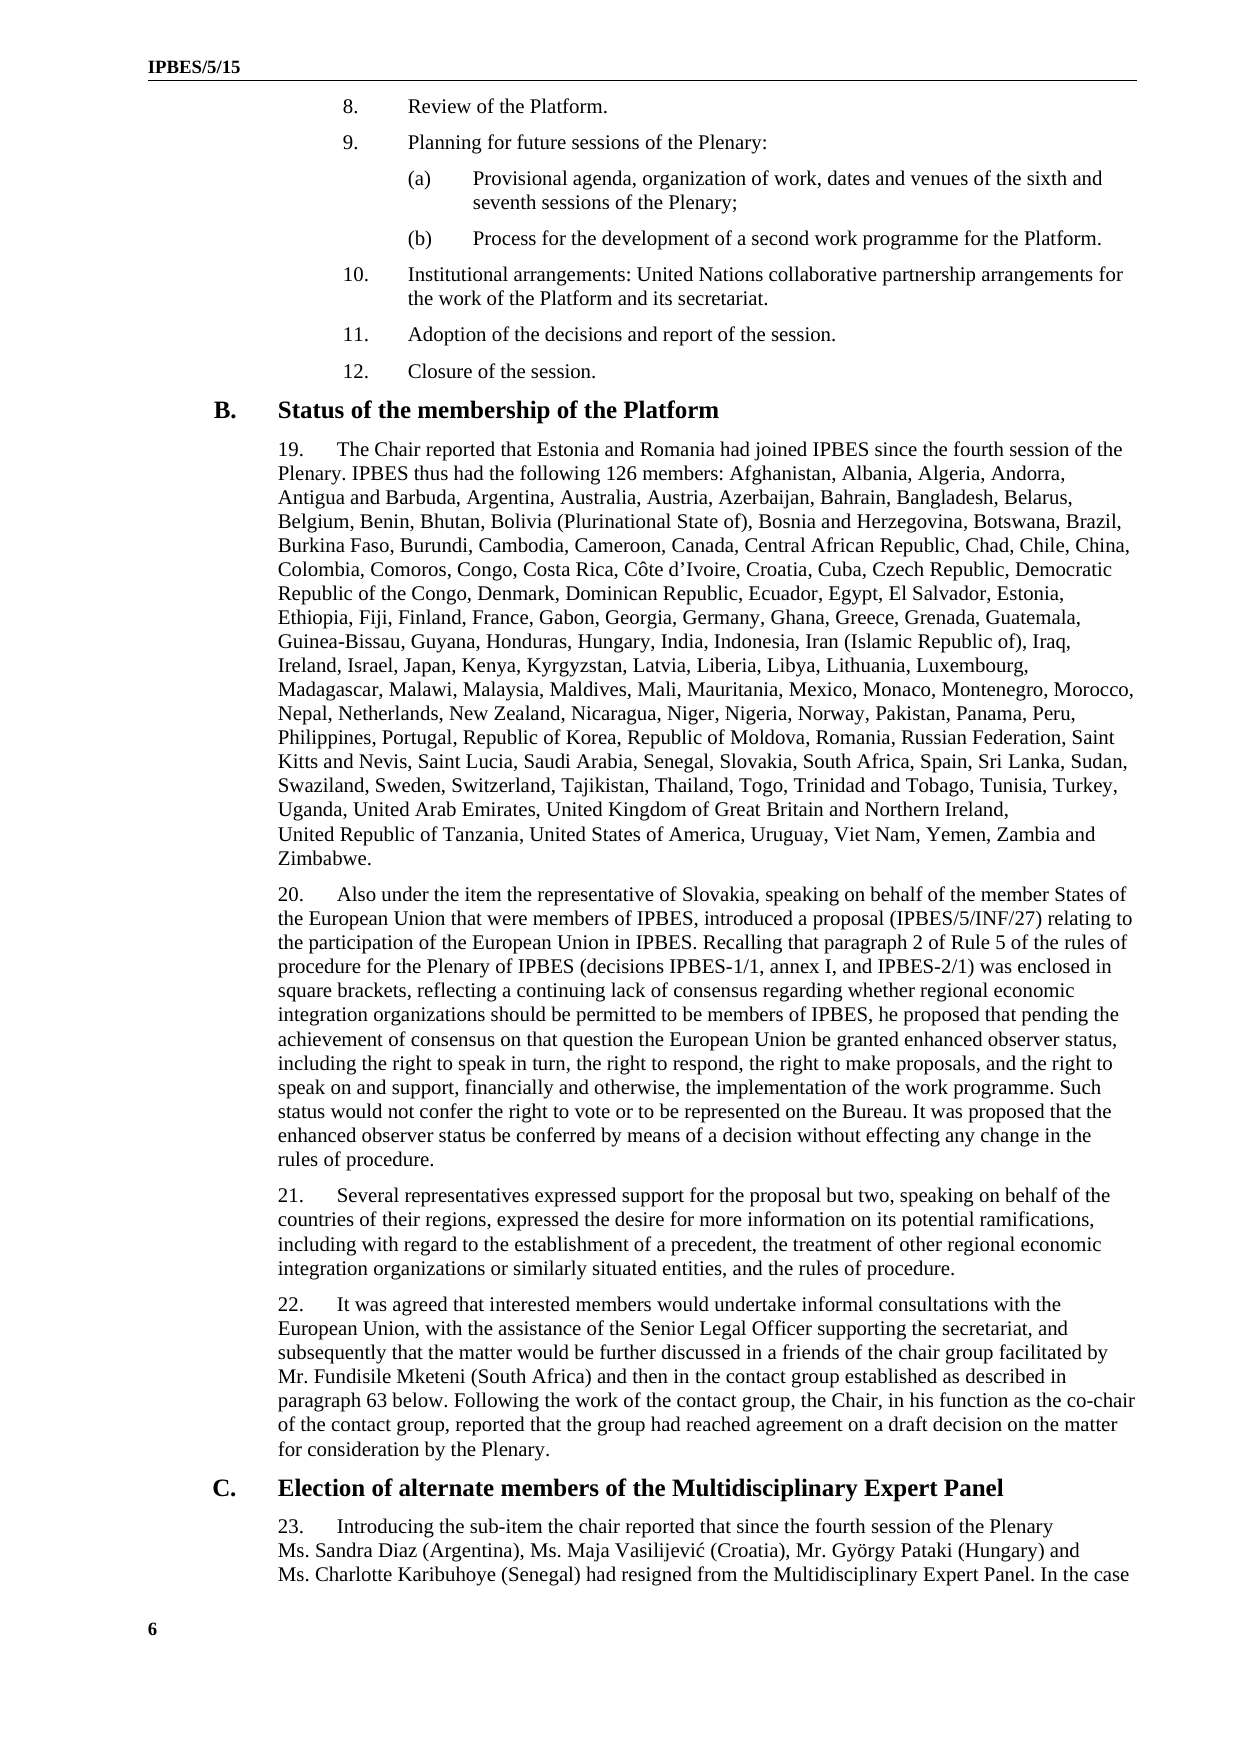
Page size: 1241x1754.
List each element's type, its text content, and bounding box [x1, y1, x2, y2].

text B. Status of the membership of the Platform [148, 395, 1107, 424]
text 10. Institutional arrangements: United Nations collaborative partnership arrangements for the work of the Platform and its secretariat. [343, 261, 1137, 309]
text 12. Closure of the session. [343, 359, 1137, 383]
list Also under the item the representative of Slovakia, speaking on behalf of the member States of the European Union that were members of IPBES, introduced a proposal (IPBES/5/INF/27) relating to the participation of the European Union in IPBES. Recalling that paragraph 2 of Rule 5 of the rules of procedure for the Plenary of IPBES (decisions IPBES-1/1, annex I, and IPBES-2/1) was enclosed in square brackets, reflecting a continuing lack of consensus regarding whether regional economic integration organizations should be permitted to be members of IPBES, he proposed that pending the achievement of consensus on that question the European Union be granted enhanced observer status, including the right to speak in turn, the right to respond, the right to make proposals, and the right to speak on and support, financially and otherwise, the implementation of the work programme. Such status would not confer the right to vote or to be represented on the Bureau. It was proposed that the enhanced observer status be conferred by means of a decision without effecting any change in the rules of procedure. [278, 882, 1137, 1171]
text (a) Provisional agenda, organization of work, dates and venues of the sixth and seventh sessions of the Plenary; [408, 166, 1137, 214]
text C. Election of alternate members of the Multidisciplinary Expert Panel [148, 1473, 1107, 1502]
list It was agreed that interested members would undertake informal consultations with the European Union, with the assistance of the Senior Legal Officer supporting the secretariat, and subsequently that the matter would be further discussed in a friends of the chair group facilitated by Mr. Fundisile Mketeni (South Africa) and then in the contact group established as described in paragraph 63 below. Following the work of the contact group, the Chair, in his function as the co-chair of the contact group, reported that the group had reached agreement on a draft decision on the matter for consideration by the Plenary. [278, 1292, 1137, 1461]
text 9. Planning for future sessions of the Plenary: [343, 130, 1137, 154]
text (b) Process for the development of a second work programme for the Platform. [408, 226, 1137, 250]
text 8. Review of the Platform. [343, 94, 1137, 118]
list The Chair reported that Estonia and Romania had joined IPBES since the fourth session of the Plenary. IPBES thus had the following 126 members: Afghanistan, Albania, Algeria, Andorra, Antigua and Barbuda, Argentina, Australia, Austria, Azerbaijan, Bahrain, Bangladesh, Belarus, Belgium, Benin, Bhutan, Bolivia (Plurinational State of), Bosnia and Herzegovina, Botswana, Brazil, Burkina Faso, Burundi, Cambodia, Cameroon, Canada, Central African Republic, Chad, Chile, China, Colombia, Comoros, Congo, Costa Rica, Côte d’Ivoire, Croatia, Cuba, Czech Republic, Democratic Republic of the Congo, Denmark, Dominican Republic, Ecuador, Egypt, El Salvador, Estonia, Ethiopia, Fiji, Finland, France, Gabon, Georgia, Germany, Ghana, Greece, Grenada, Guatemala, Guinea-Bissau, Guyana, Honduras, Hungary, India, Indonesia, Iran (Islamic Republic of), Iraq, Ireland, Israel, Japan, Kenya, Kyrgyzstan, Latvia, Liberia, Libya, Lithuania, Luxembourg, Madagascar, Malawi, Malaysia, Maldives, Mali, Mauritania, Mexico, Monaco, Montenegro, Morocco, Nepal, Netherlands, New Zealand, Nicaragua, Niger, Nigeria, Norway, Pakistan, Panama, Peru, Philippines, Portugal, Republic of Korea, Republic of Moldova, Romania, Russian Federation, Saint Kitts and Nevis, Saint Lucia, Saudi Arabia, Senegal, Slovakia, South Africa, Spain, Sri Lanka, Sudan, Swaziland, Sweden, Switzerland, Tajikistan, Thailand, Togo, Trinidad and Tobago, Tunisia, Turkey, Uganda, United Arab Emirates, United Kingdom of Great Britain and Northern Ireland, United Republic of Tanzania, United States of America, Uruguay, Viet Nam, Yemen, Zambia and Zimbabwe. [278, 436, 1137, 869]
list Several representatives expressed support for the proposal but two, speaking on behalf of the countries of their regions, expressed the desire for more information on its potential ramifications, including with regard to the establishment of a precedent, the treatment of other regional economic integration organizations or similarly situated entities, and the rules of procedure. [278, 1183, 1137, 1279]
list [278, 1514, 1137, 1586]
text 11. Adoption of the decisions and report of the session. [343, 322, 1137, 346]
